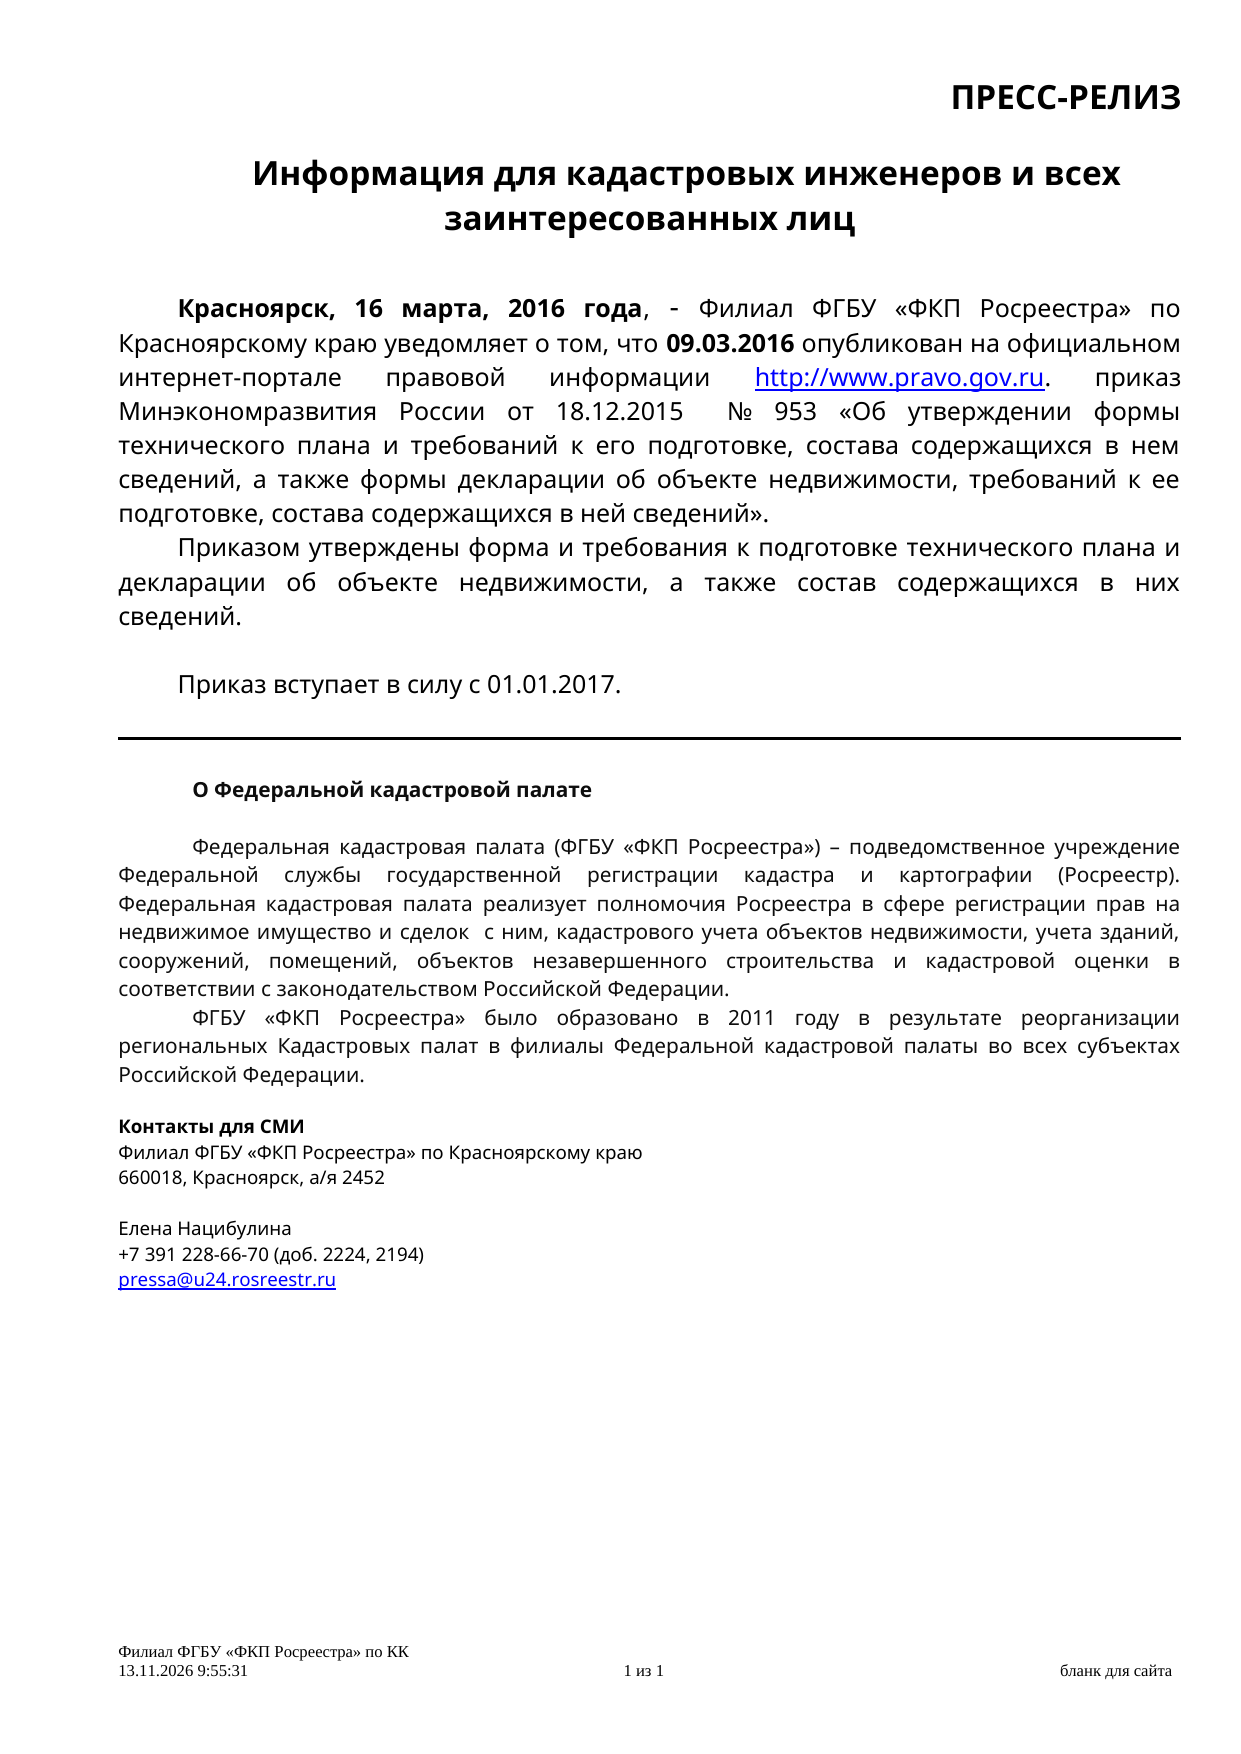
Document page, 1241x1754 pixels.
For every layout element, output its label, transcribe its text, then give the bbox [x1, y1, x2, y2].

text О Федеральной кадастровой палате [118, 775, 1181, 804]
text Контакты для СМИ [118, 1114, 1196, 1139]
text 660018, Красноярск, а/я 2452 [118, 1165, 1196, 1190]
text +7 391 228-66-70 (доб. 2224, 2194) [118, 1241, 1196, 1267]
text ПРЕСС-РЕЛИЗ [118, 74, 1181, 119]
text Елена Нацибулина [118, 1216, 1196, 1241]
text Информация для кадастровых инженеров и всех заинтересованных лиц [118, 150, 1181, 241]
text Федеральная кадастровая палата (ФГБУ «ФКП Росреестра») – подведомственное учреждение Федеральной службы государственной регистрации кадастра и картографии (Росреестр). Федеральная кадастровая палата реализует полномочия Росреестра в сфере регистрации прав на недвижимое имущество и сделок с ним, кадастрового учета объектов недвижимости, учета зданий, сооружений, помещений, объектов незавершенного строительства и кадастровой оценки в соответствии с законодательством Российской Федерации. [118, 832, 1181, 1003]
text pressa@u24.rosreestr.ru [118, 1267, 1196, 1292]
text Приказом утверждены форма и требования к подготовке технического плана и декларации об объекте недвижимости, а также состав содержащихся в них сведений. [118, 530, 1181, 632]
text Филиал ФГБУ «ФКП Росреестра» по Красноярскому краю [118, 1139, 1196, 1165]
text ФГБУ «ФКП Росреестра» было образовано в 2011 году в результате реорганизации региональных Кадастровых палат в филиалы Федеральной кадастровой палаты во всех субъектах Российской Федерации. [118, 1003, 1181, 1088]
text Приказ вступает в силу с 01.01.2017. [118, 666, 1181, 700]
text Красноярск, 16 марта, 2016 года, - Филиал ФГБУ «ФКП Росреестра» по Красноярскому краю уведомляет о том, что 09.03.2016 опубликован на официальном интернет-портале правовой информации http://www.pravo.gov.ru. приказ Минэкономразвития России от 18.12.2015 № 953 «Об утверждении формы технического плана и требований к его подготовке, состава содержащихся в нем сведений, а также формы декларации об объекте недвижимости, требований к ее подготовке, состава содержащихся в ней сведений». [118, 286, 1181, 530]
